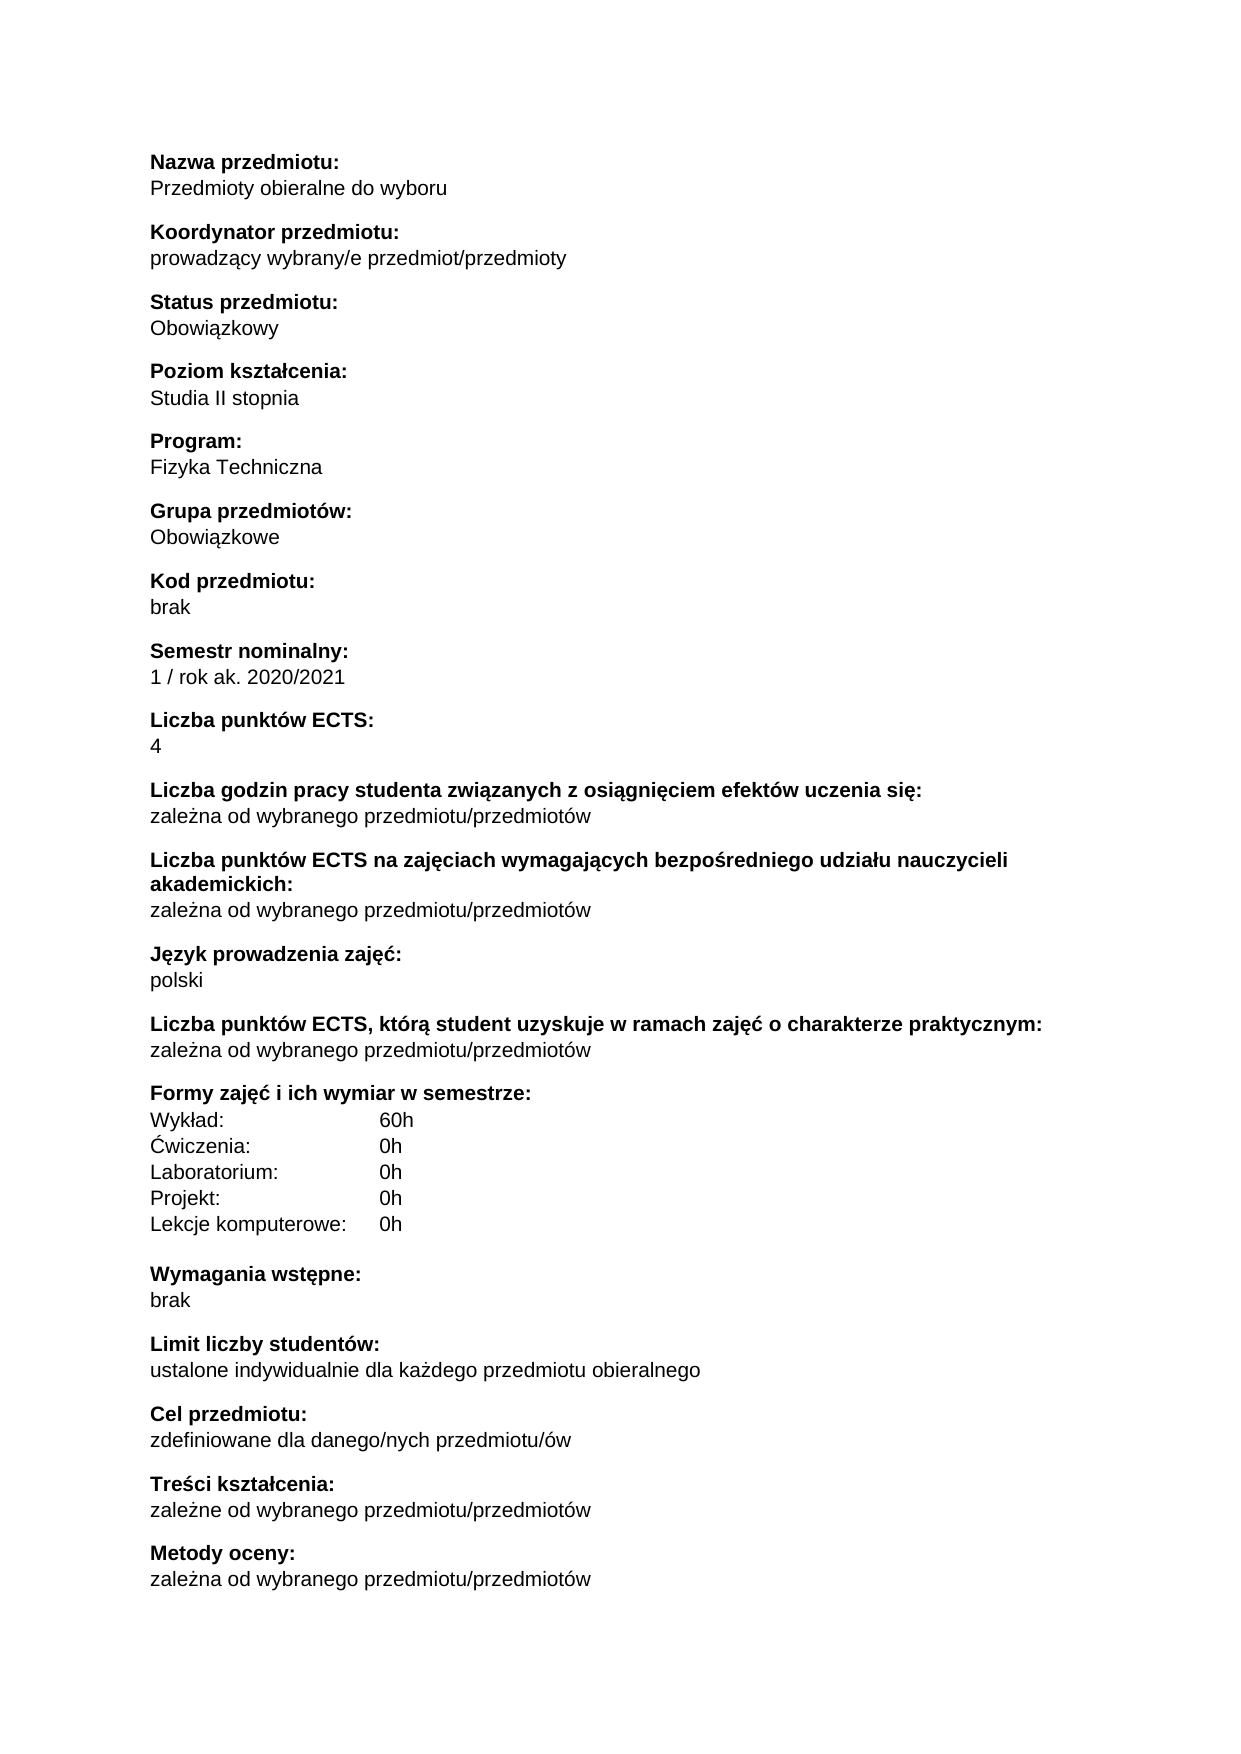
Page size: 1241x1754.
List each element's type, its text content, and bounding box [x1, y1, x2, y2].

text Obowiązkowy [150, 316, 1090, 339]
table_cell Lekcje komputerowe: [140, 1212, 367, 1236]
text zdefiniowane dla danego/nych przedmiotu/ów [150, 1428, 1090, 1452]
text polski [150, 968, 1090, 992]
text Liczba godzin pracy studenta związanych z osiągnięciem efektów uczenia się: [150, 778, 1090, 802]
text Program: [150, 429, 1090, 453]
text brak [150, 595, 1090, 619]
text zależna od wybranego przedmiotu/przedmiotów [150, 898, 1090, 922]
text Nazwa przedmiotu: [150, 150, 1090, 174]
text Semestr nominalny: [150, 638, 1090, 662]
text Fizyka Techniczna [150, 455, 1090, 479]
text Liczba punktów ECTS na zajęciach wymagających bezpośredniego udziału nauczycieli akademickich: [150, 848, 1090, 896]
text prowadzący wybrany/e przedmiot/przedmioty [150, 246, 1090, 270]
text Obowiązkowe [150, 525, 1090, 549]
text Formy zajęć i ich wymiar w semestrze: [150, 1081, 1090, 1105]
text Przedmioty obieralne do wyboru [150, 176, 1090, 200]
text 4 [150, 734, 1090, 758]
text Liczba punktów ECTS: [150, 708, 1090, 732]
table_cell Laboratorium: [140, 1160, 367, 1184]
text Treści kształcenia: [150, 1471, 1090, 1495]
table_cell 0h [369, 1210, 597, 1236]
text Koordynator przedmiotu: [150, 220, 1090, 244]
text zależna od wybranego przedmiotu/przedmiotów [150, 804, 1090, 828]
text Język prowadzenia zajęć: [150, 942, 1090, 966]
text Limit liczby studentów: [150, 1332, 1090, 1356]
table_cell 0h [369, 1132, 597, 1158]
text ustalone indywidualnie dla każdego przedmiotu obieralnego [150, 1358, 1090, 1382]
text Wymagania wstępne: [150, 1262, 1090, 1286]
text Cel przedmiotu: [150, 1402, 1090, 1426]
text Studia II stopnia [150, 385, 1090, 409]
text brak [150, 1288, 1090, 1312]
text Status przedmiotu: [150, 289, 1090, 313]
text Poziom kształcenia: [150, 359, 1090, 383]
table_cell 0h [369, 1184, 597, 1210]
table_header Wykład: [140, 1108, 367, 1132]
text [150, 1497, 1090, 1521]
table_cell Ćwiczenia: [140, 1134, 367, 1158]
text Grupa przedmiotów: [150, 499, 1090, 523]
table_cell 0h [369, 1158, 597, 1184]
text 1 / rok ak. 2020/2021 [150, 664, 1090, 688]
text zależna od wybranego przedmiotu/przedmiotów [150, 1037, 1090, 1061]
text Liczba punktów ECTS, którą student uzyskuje w ramach zajęć o charakterze praktycznym: [150, 1011, 1090, 1035]
table_cell Projekt: [140, 1186, 367, 1210]
text Kod przedmiotu: [150, 569, 1090, 593]
text zależna od wybranego przedmiotu/przedmiotów [150, 1567, 1090, 1591]
table_header 60h [369, 1108, 597, 1132]
text Metody oceny: [150, 1541, 1090, 1565]
